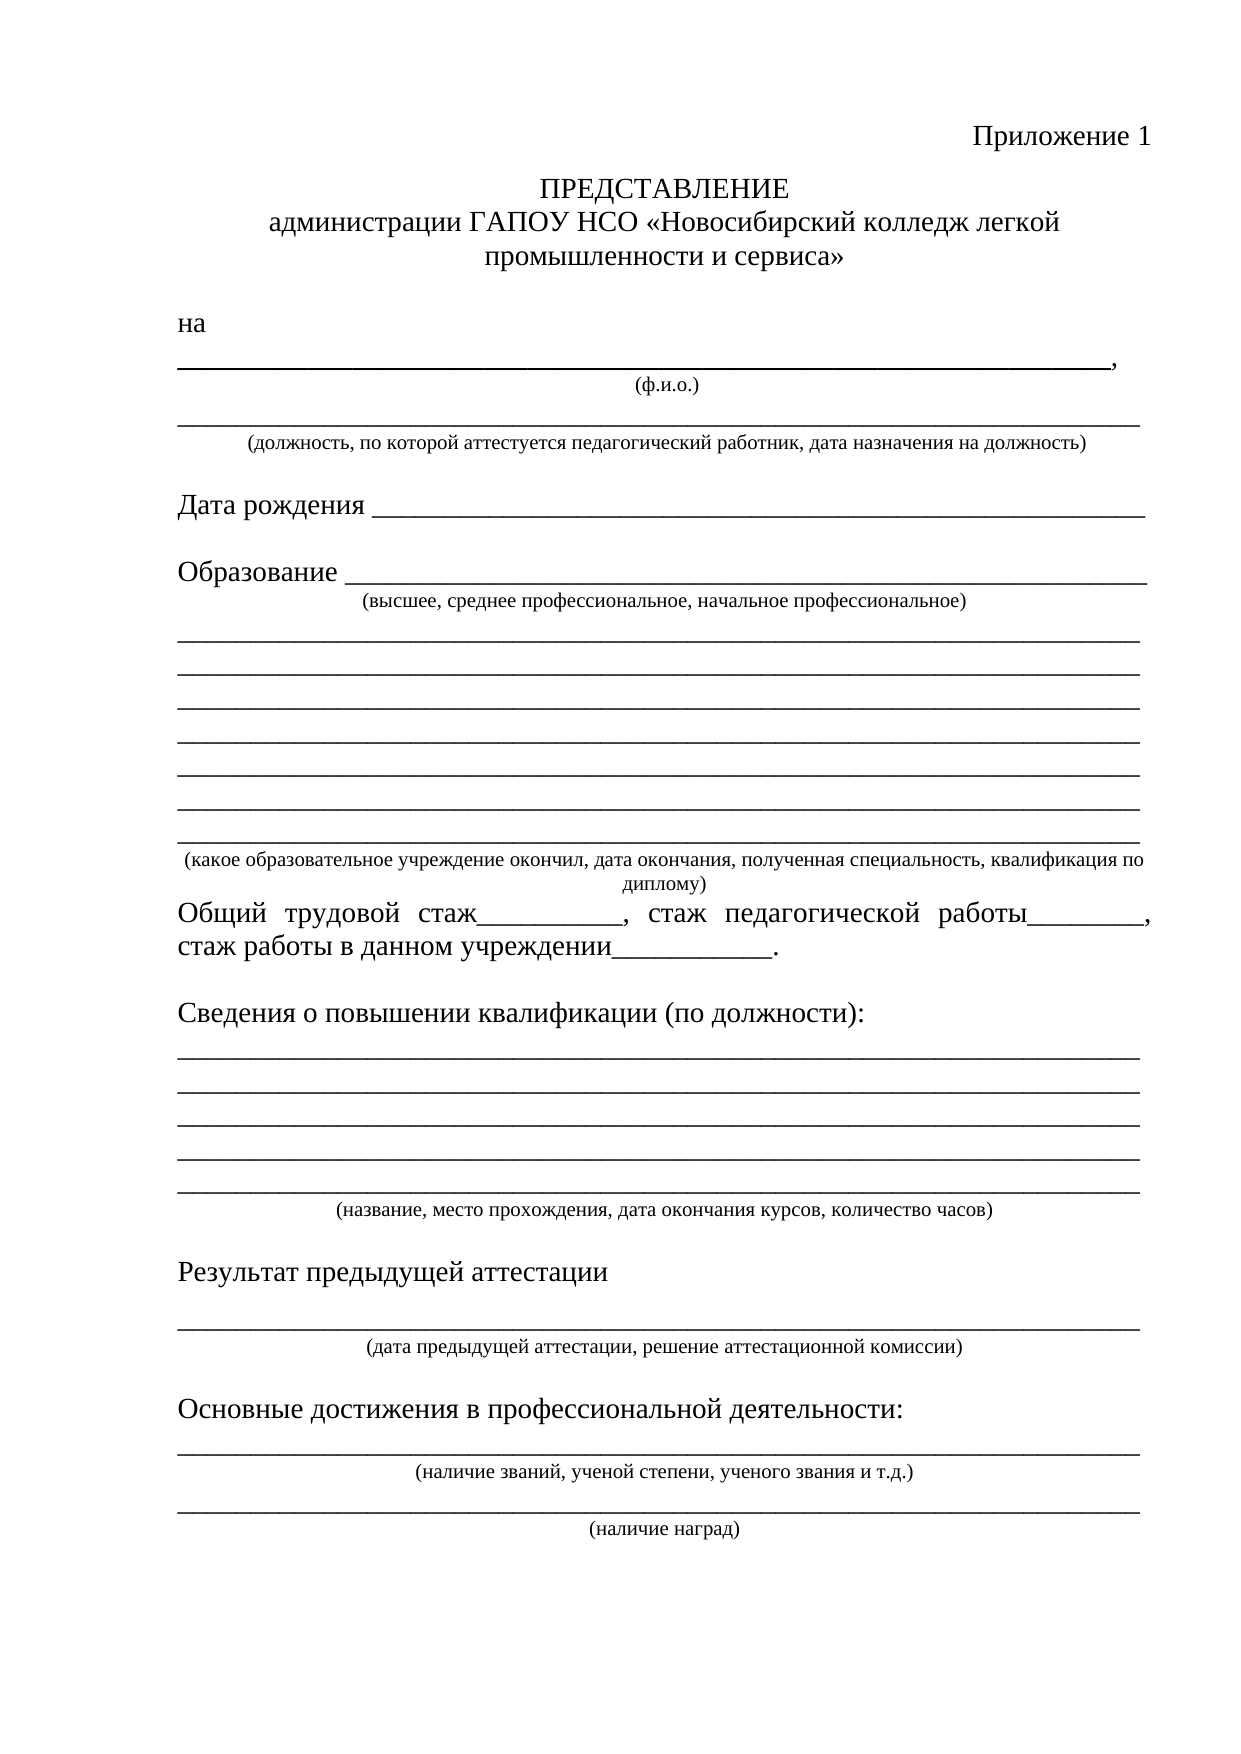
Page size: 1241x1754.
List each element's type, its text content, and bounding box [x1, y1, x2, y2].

text администрации ГАПОУ НСО «Новосибирский колледж легкой промышленности и сервиса» [177, 204, 1152, 272]
text Приложение 1 [177, 118, 1152, 152]
text Дата рождения _____________________________________________________ [177, 487, 1152, 521]
text Результат предыдущей аттестации [177, 1254, 1152, 1288]
text (наличие наград) [177, 1516, 1152, 1540]
text на ________________________________________________________________, [177, 305, 1152, 372]
text (ф.и.о.) [177, 372, 1152, 396]
text ______________________________________________________________________________________________________________________________________________________________________________________________________________________________________________________________________________________________________________________________________________________________________________________________________________________________________________________________________________ [177, 612, 1152, 847]
text Основные достижения в профессиональной деятельности: [177, 1392, 1152, 1425]
text __________________________________________________________________ [177, 1301, 1152, 1334]
text __________________________________________________________________ [177, 1425, 1152, 1459]
text (какое образовательное учреждение окончил, дата окончания, полученная специальность, квалификация по диплому) [177, 847, 1152, 895]
text (название, место прохождения, дата окончания курсов, количество часов) [177, 1197, 1152, 1221]
text (дата предыдущей аттестации, решение аттестационной комиссии) [177, 1334, 1152, 1358]
text ПРЕДСТАВЛЕНИЕ [177, 171, 1152, 204]
text Сведения о повышении квалификации (по должности): [177, 996, 1152, 1029]
text __________________________________________________________________ [177, 1483, 1152, 1516]
text (наличие званий, ученой степени, ученого звания и т.д.) [177, 1459, 1152, 1483]
text (должность, по которой аттестуется педагогический работник, дата назначения на должность) [177, 430, 1152, 454]
text __________________________________________________________________ [177, 396, 1152, 430]
text Образование _______________________________________________________ [177, 554, 1152, 588]
text Общий трудовой стаж__________, стаж педагогической работы________, стаж работы в данном учреждении___________. [177, 895, 1152, 962]
text __________________________________________________________________________________________________________________________________________________________________________________________________________________________________________________________________________________________________________________________________________ [177, 1029, 1152, 1197]
text (высшее, среднее профессиональное, начальное профессиональное) [177, 588, 1152, 612]
